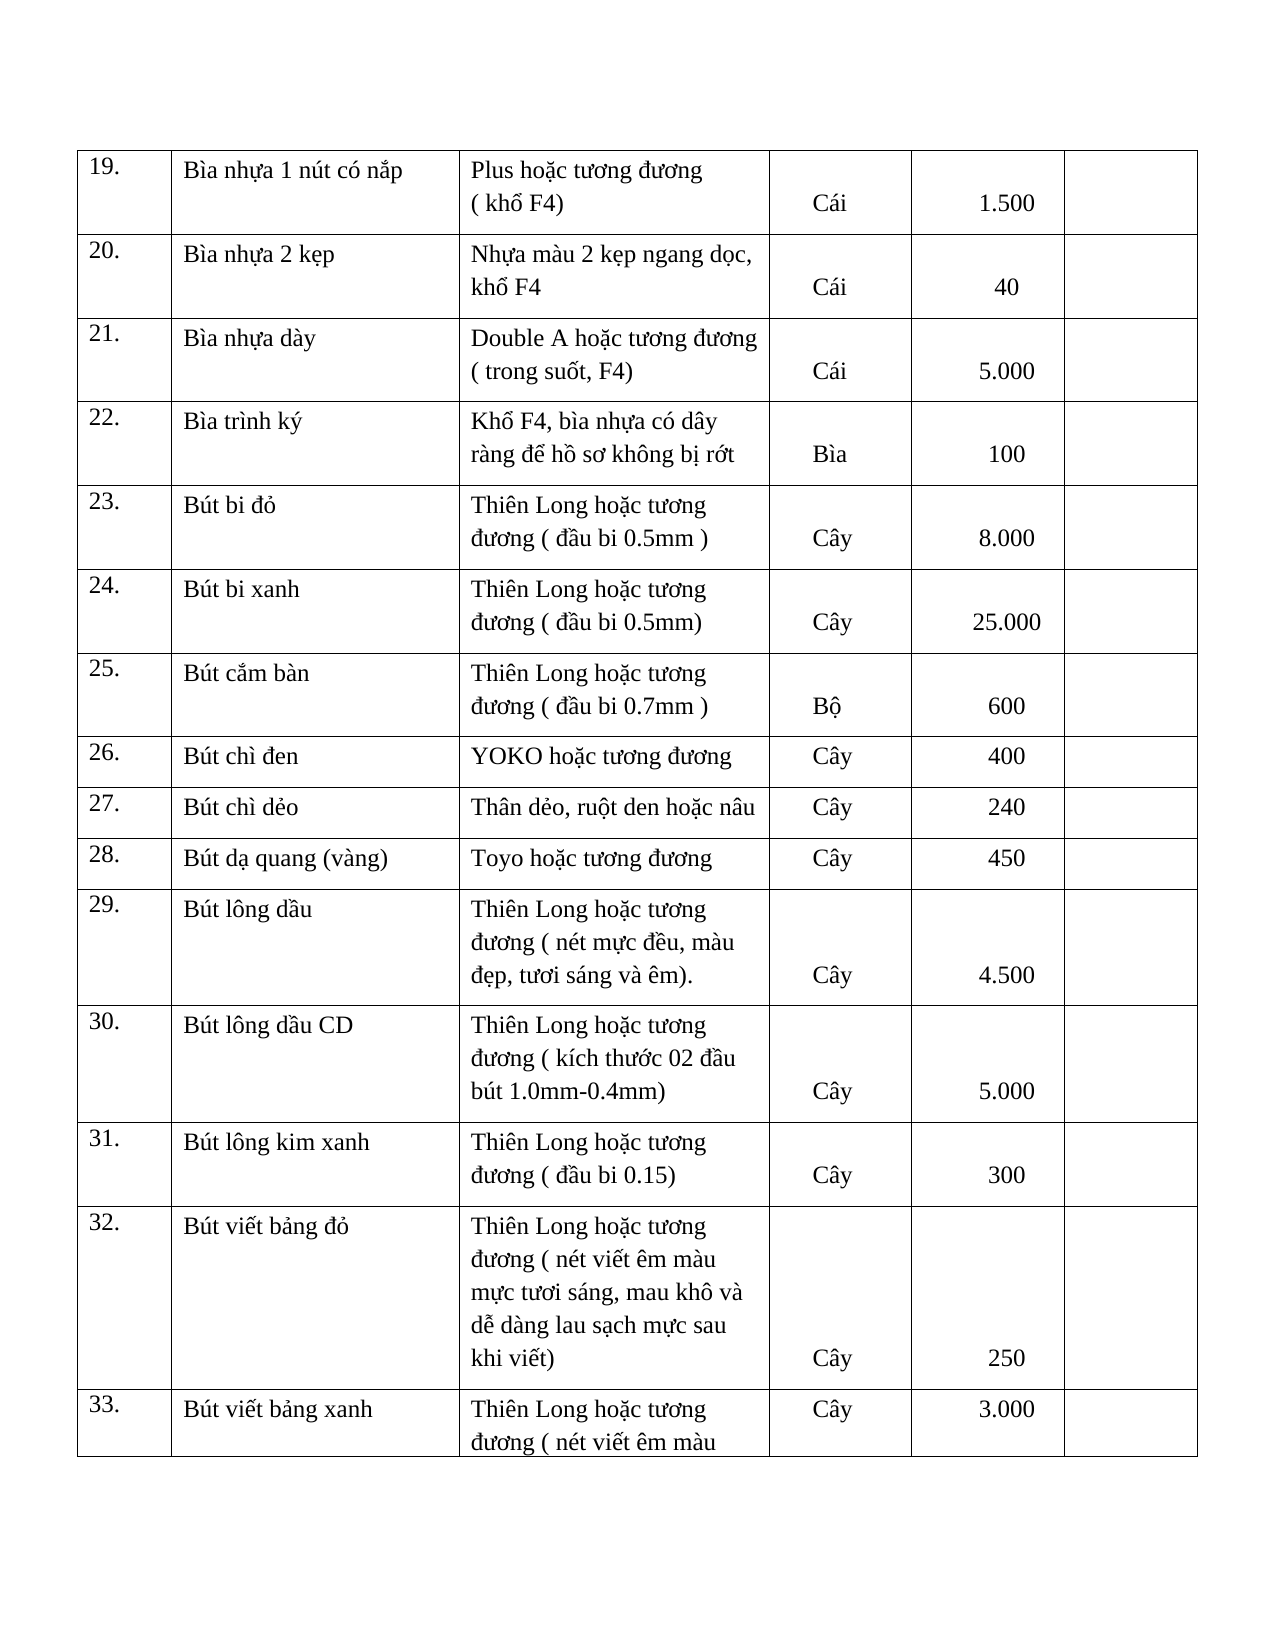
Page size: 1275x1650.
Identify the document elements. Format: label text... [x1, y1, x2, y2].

table_cell [1065, 737, 1197, 787]
table_cell [1065, 486, 1197, 569]
table_cell 40 [912, 235, 1064, 317]
table_cell [78, 1123, 171, 1206]
table_cell Cây [770, 839, 911, 888]
table_cell 8.000 [912, 486, 1064, 569]
table_cell Bút chì đen [172, 737, 459, 787]
table_cell 400 [912, 737, 1064, 787]
table_cell Cây [770, 890, 911, 1005]
table_cell [1065, 1390, 1197, 1456]
table_cell Bút bi đỏ [172, 486, 459, 569]
table_cell Bìa trình ký [172, 402, 459, 485]
table_cell 1.500 [912, 151, 1064, 234]
table_cell Nhựa màu 2 kẹp ngang dọc, khổ F4 [460, 235, 769, 317]
table_cell Bút viết bảng đỏ [172, 1207, 459, 1388]
table_cell 3.000 [912, 1390, 1064, 1456]
table_cell [78, 486, 171, 569]
table_cell [1065, 1207, 1197, 1388]
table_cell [460, 1390, 769, 1456]
table_cell Cây [770, 788, 911, 838]
table_cell [1065, 839, 1197, 888]
table_cell Plus hoặc tương đương ( khổ F4) [460, 151, 769, 234]
table_cell [78, 839, 171, 888]
table_cell Bìa nhựa dày [172, 319, 459, 401]
table_cell Cây [770, 486, 911, 569]
table_cell Bìa nhựa 1 nút có nắp [172, 151, 459, 234]
table_cell [78, 1207, 171, 1388]
table_cell YOKO hoặc tương đương [460, 737, 769, 787]
table_cell Bút viết bảng xanh [172, 1390, 459, 1456]
table_cell Bút lông kim xanh [172, 1123, 459, 1206]
table_cell 450 [912, 839, 1064, 888]
table_cell [1065, 1006, 1197, 1122]
table_cell Toyo hoặc tương đương [460, 839, 769, 888]
table_cell 5.000 [912, 1006, 1064, 1122]
table_cell [78, 151, 171, 234]
table_cell 100 [912, 402, 1064, 485]
table_cell 600 [912, 654, 1064, 736]
table_cell Double A hoặc tương đương ( trong suốt, F4) [460, 319, 769, 401]
table_cell [78, 890, 171, 1005]
table_cell [1065, 570, 1197, 652]
table_cell 300 [912, 1123, 1064, 1206]
table_cell Cây [770, 1006, 911, 1122]
table_cell [78, 570, 171, 652]
table_cell Thân dẻo, ruột den hoặc nâu [460, 788, 769, 838]
table_cell [1065, 402, 1197, 485]
table_cell [1065, 788, 1197, 838]
table_cell Cái [770, 151, 911, 234]
table_cell [1065, 151, 1197, 234]
table_cell [78, 1006, 171, 1122]
table_cell Thiên Long hoặc tương đương ( đầu bi 0.7mm ) [460, 654, 769, 736]
table_cell Cây [770, 1207, 911, 1388]
table_cell [1065, 890, 1197, 1005]
table_cell [1065, 319, 1197, 401]
table_cell 240 [912, 788, 1064, 838]
table_cell [78, 1390, 171, 1456]
table_cell 5.000 [912, 319, 1064, 401]
table_cell Cái [770, 235, 911, 317]
table_cell Bộ [770, 654, 911, 736]
table_cell Thiên Long hoặc tương đương ( kích thước 02 đầu bút 1.0mm-0.4mm) [460, 1006, 769, 1122]
table_cell [78, 654, 171, 736]
table_cell [78, 737, 171, 787]
table_cell [1065, 235, 1197, 317]
table_cell Bút chì dẻo [172, 788, 459, 838]
table_cell Cây [770, 1123, 911, 1206]
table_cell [460, 1207, 769, 1388]
table_cell 4.500 [912, 890, 1064, 1005]
table_cell Cây [770, 1390, 911, 1456]
table_cell [1065, 654, 1197, 736]
table_cell 25.000 [912, 570, 1064, 652]
table_cell Bút cắm bàn [172, 654, 459, 736]
table_cell Thiên Long hoặc tương đương ( đầu bi 0.5mm ) [460, 486, 769, 569]
table_cell [1065, 1123, 1197, 1206]
table_cell 250 [912, 1207, 1064, 1388]
table_cell [78, 319, 171, 401]
table_cell Thiên Long hoặc tương đương ( đầu bi 0.15) [460, 1123, 769, 1206]
table_cell Bút dạ quang (vàng) [172, 839, 459, 888]
table_cell Khổ F4, bìa nhựa có dây ràng để hồ sơ không bị rớt [460, 402, 769, 485]
table_cell [78, 788, 171, 838]
table_cell [78, 402, 171, 485]
table_cell Thiên Long hoặc tương đương ( đầu bi 0.5mm) [460, 570, 769, 652]
table_cell Bút lông dầu CD [172, 1006, 459, 1122]
table_cell Cây [770, 570, 911, 652]
table_cell Bút lông dầu [172, 890, 459, 1005]
table_cell Cái [770, 319, 911, 401]
table_cell [78, 235, 171, 317]
table_cell Cây [770, 737, 911, 787]
table_cell Bìa nhựa 2 kẹp [172, 235, 459, 317]
table_cell Thiên Long hoặc tương đương ( nét mực đều, màu đẹp, tươi sáng và êm). [460, 890, 769, 1005]
table_cell Bìa [770, 402, 911, 485]
table_cell Bút bi xanh [172, 570, 459, 652]
